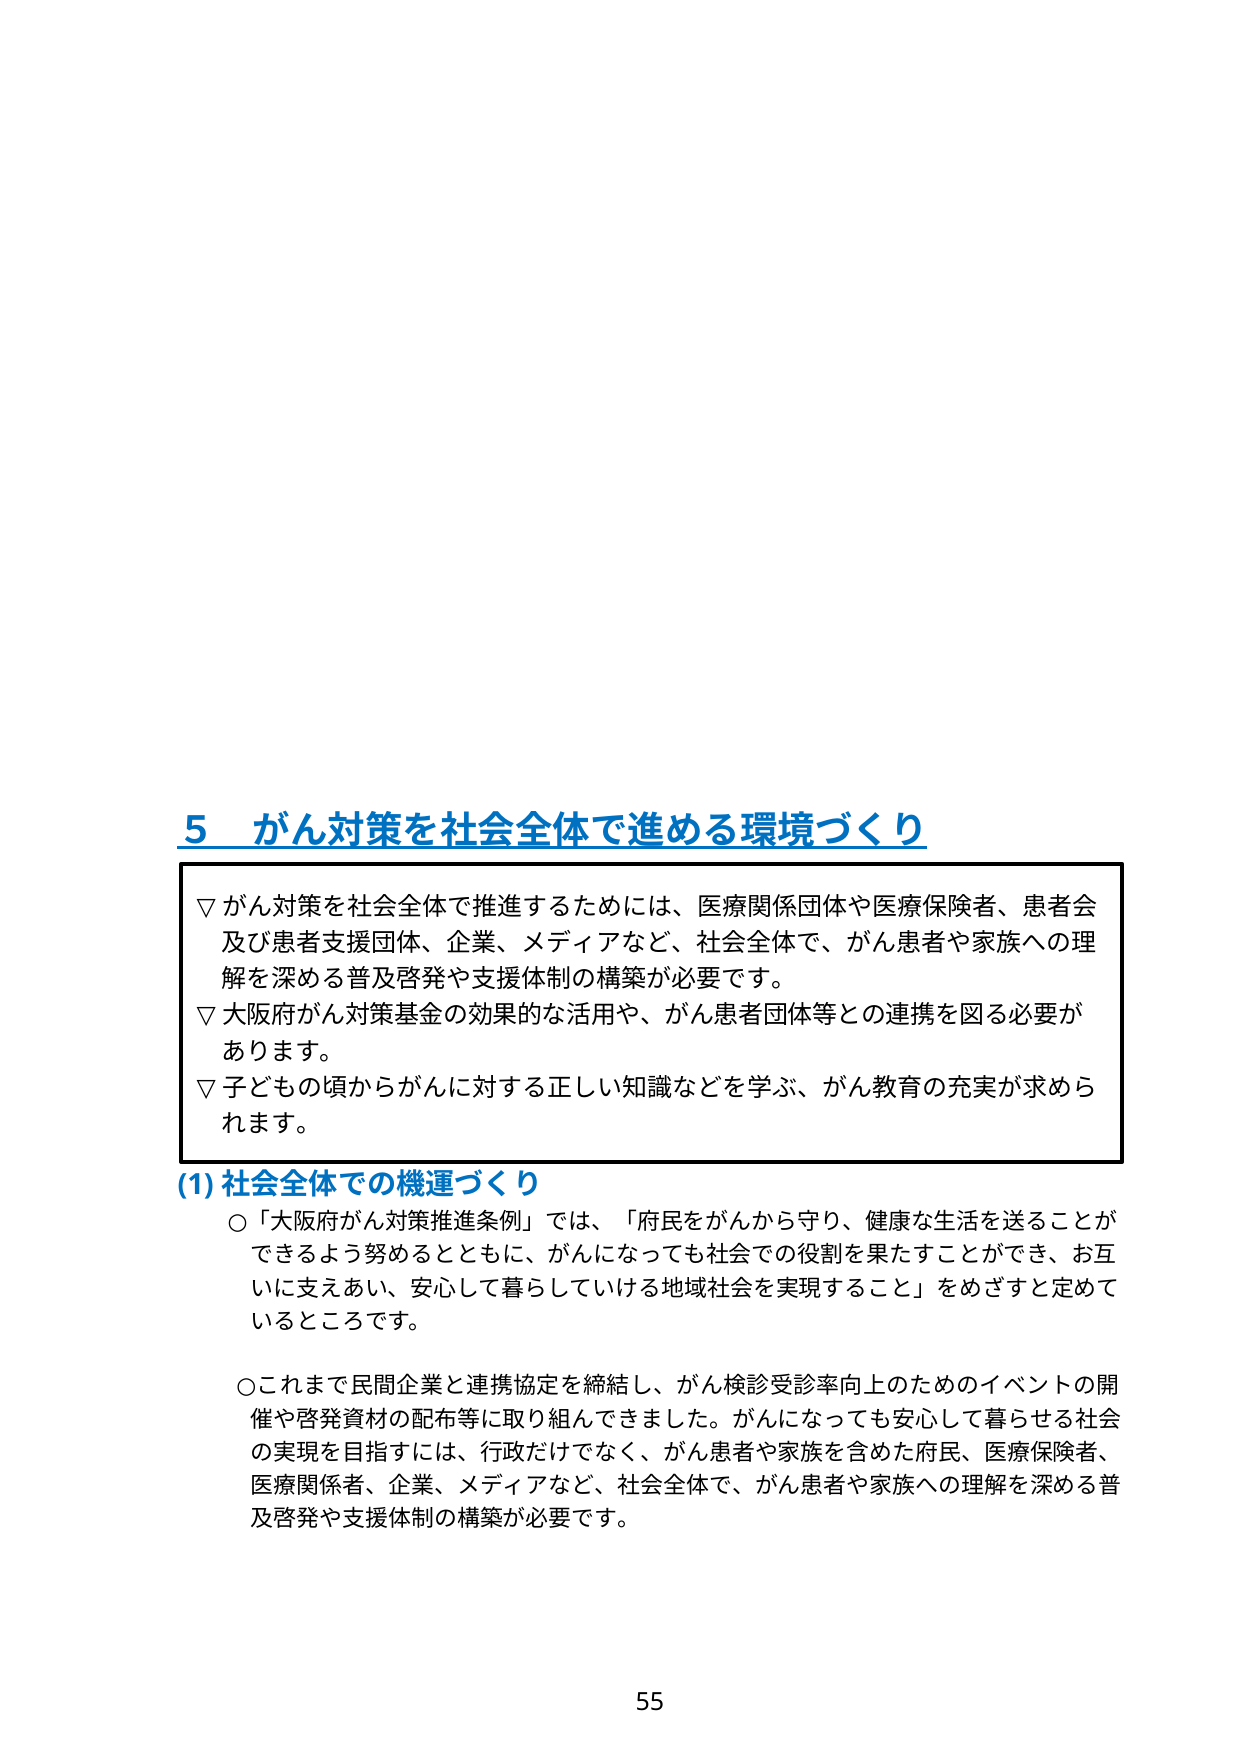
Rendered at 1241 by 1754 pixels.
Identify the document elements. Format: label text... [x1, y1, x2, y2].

text ○これまで民間企業と連携協定を締結し、がん検診受診率向上のためのイベントの開催や啓発資材の配布等に取り組んできました。がんになっても安心して暮らせる社会の実現を目指すには、行政だけでなく、がん患者や家族を含めた府民、医療保険者、医療関係者、企業、メディアなど、社会全体で、がん患者や家族への理解を深める普及啓発や支援体制の構築が必要です。 [236, 1367, 1122, 1533]
subtitle (1) 社会全体での機運づくり [177, 1161, 1122, 1203]
subtitle ５ がん対策を社会全体で進める環境づくり [177, 800, 1122, 854]
text ○「大阪府がん対策推進条例」では、「府民をがんから守り、健康な生活を送ることができるよう努めるとともに、がんになっても社会での役割を果たすことができ、お互いに支えあい、安心して暮らしていける地域社会を実現すること」をめざすと定めているところです。 [227, 1203, 1122, 1336]
